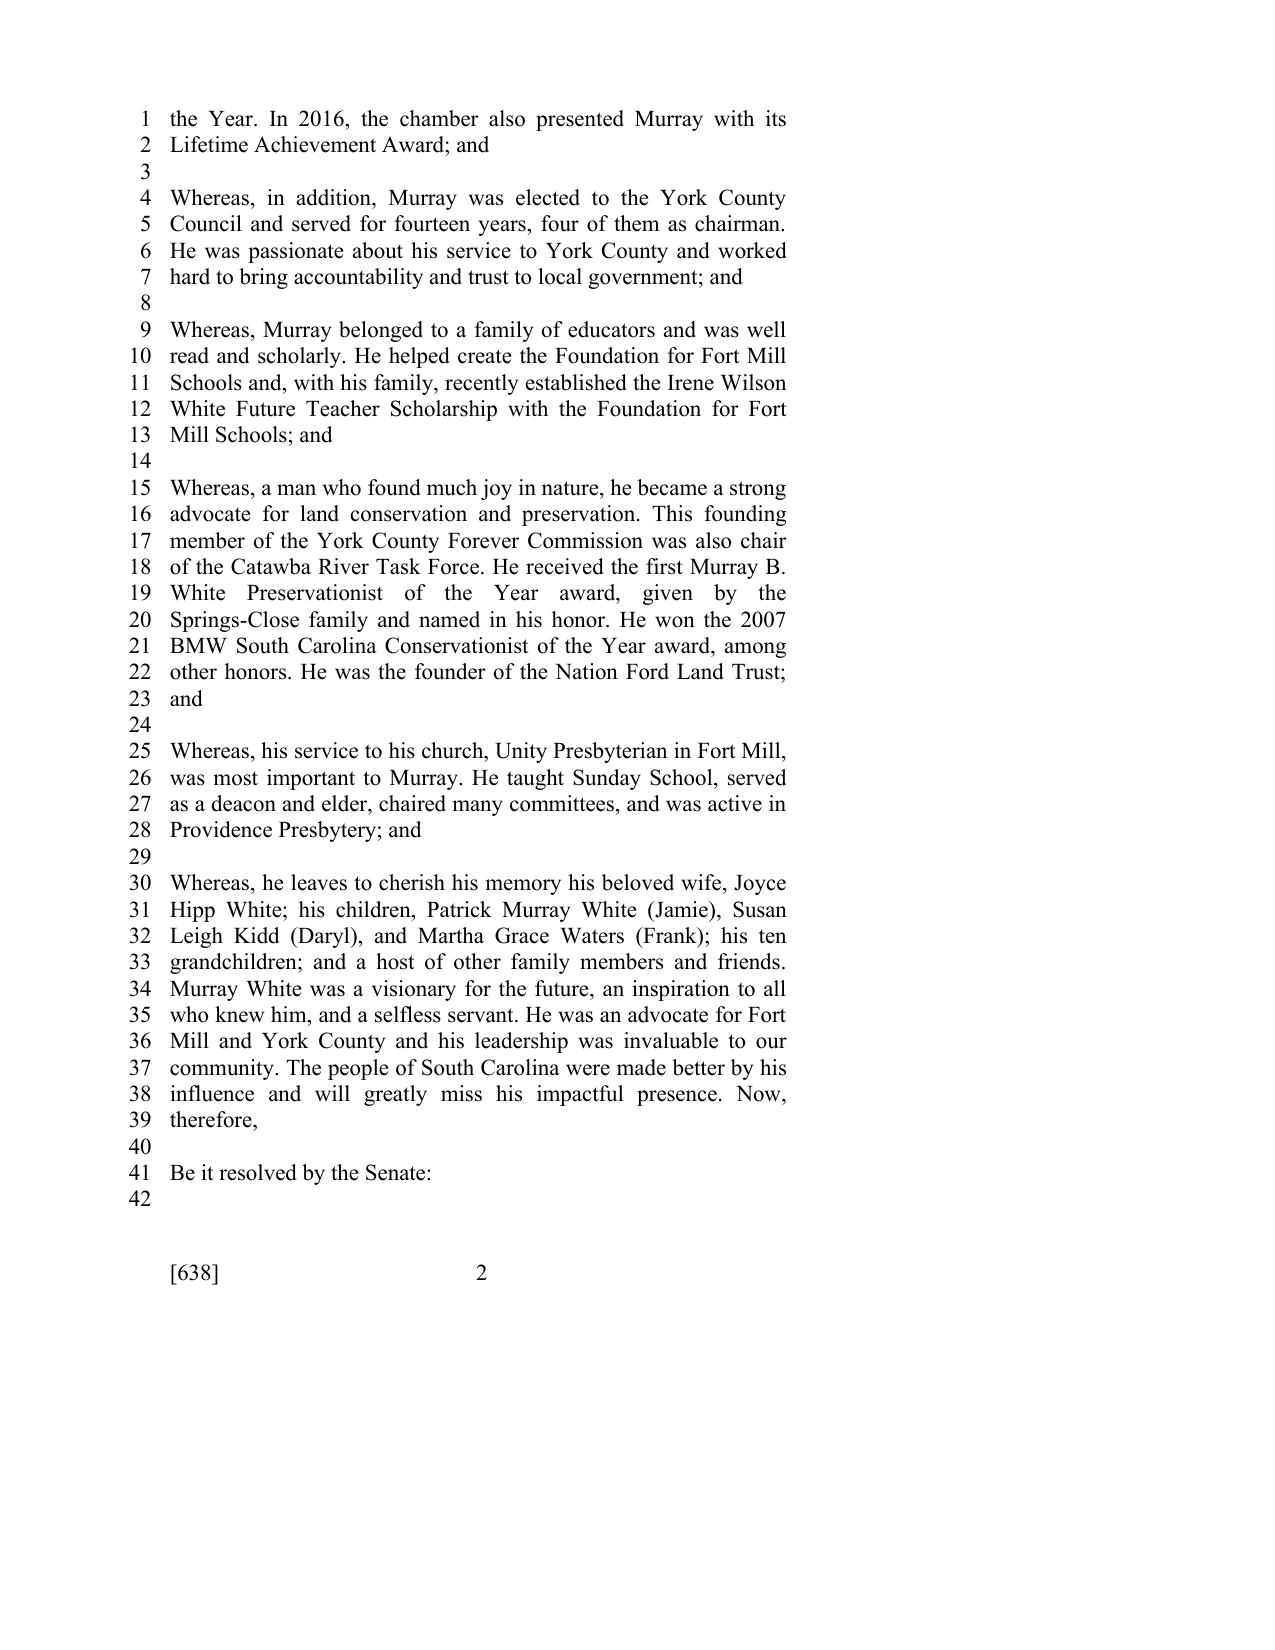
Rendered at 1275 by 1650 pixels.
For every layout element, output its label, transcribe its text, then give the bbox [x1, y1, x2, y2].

text Whereas, a man who found much joy in nature, he became a strong advocate for land conservation and preservation. This founding member of the York County Forever Commission was also chair of the Catawba River Task Force. He received the first Murray B. White Preservationist of the Year award, given by the Springs-Close family and named in his honor. He won the 2007 BMW South Carolina Conservationist of the Year award, among other honors. He was the founder of the Nation Ford Land Trust; and [169, 474, 787, 711]
text Whereas, Murray belonged to a family of educators and was well read and scholarly. He helped create the Foundation for Fort Mill Schools and, with his family, recently established the Irene Wilson White Future Teacher Scholarship with the Foundation for Fort Mill Schools; and [169, 316, 787, 448]
text Whereas, he leaves to cherish his memory his beloved wife, Joyce Hipp White; his children, Patrick Murray White (Jamie), Susan Leigh Kidd (Daryl), and Martha Grace Waters (Frank); his ten grandchildren; and a host of other family members and friends. Murray White was a visionary for the future, an inspiration to all who knew him, and a selfless servant. He was an advocate for Fort Mill and York County and his leadership was invaluable to our community. The people of South Carolina were made better by his influence and will greatly miss his impactful presence. Now, therefore, [169, 869, 787, 1133]
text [169, 105, 787, 158]
text Be it resolved by the Senate: [169, 1159, 787, 1186]
text Whereas, his service to his church, Unity Presbyterian in Fort Mill, was most important to Murray. He taught Sunday School, served as a deacon and elder, chaired many committees, and was active in Providence Presbytery; and [169, 737, 787, 843]
text Whereas, in addition, Murray was elected to the York County Council and served for fourteen years, four of them as chairman. He was passionate about his service to York County and worked hard to bring accountability and trust to local government; and [169, 184, 787, 289]
